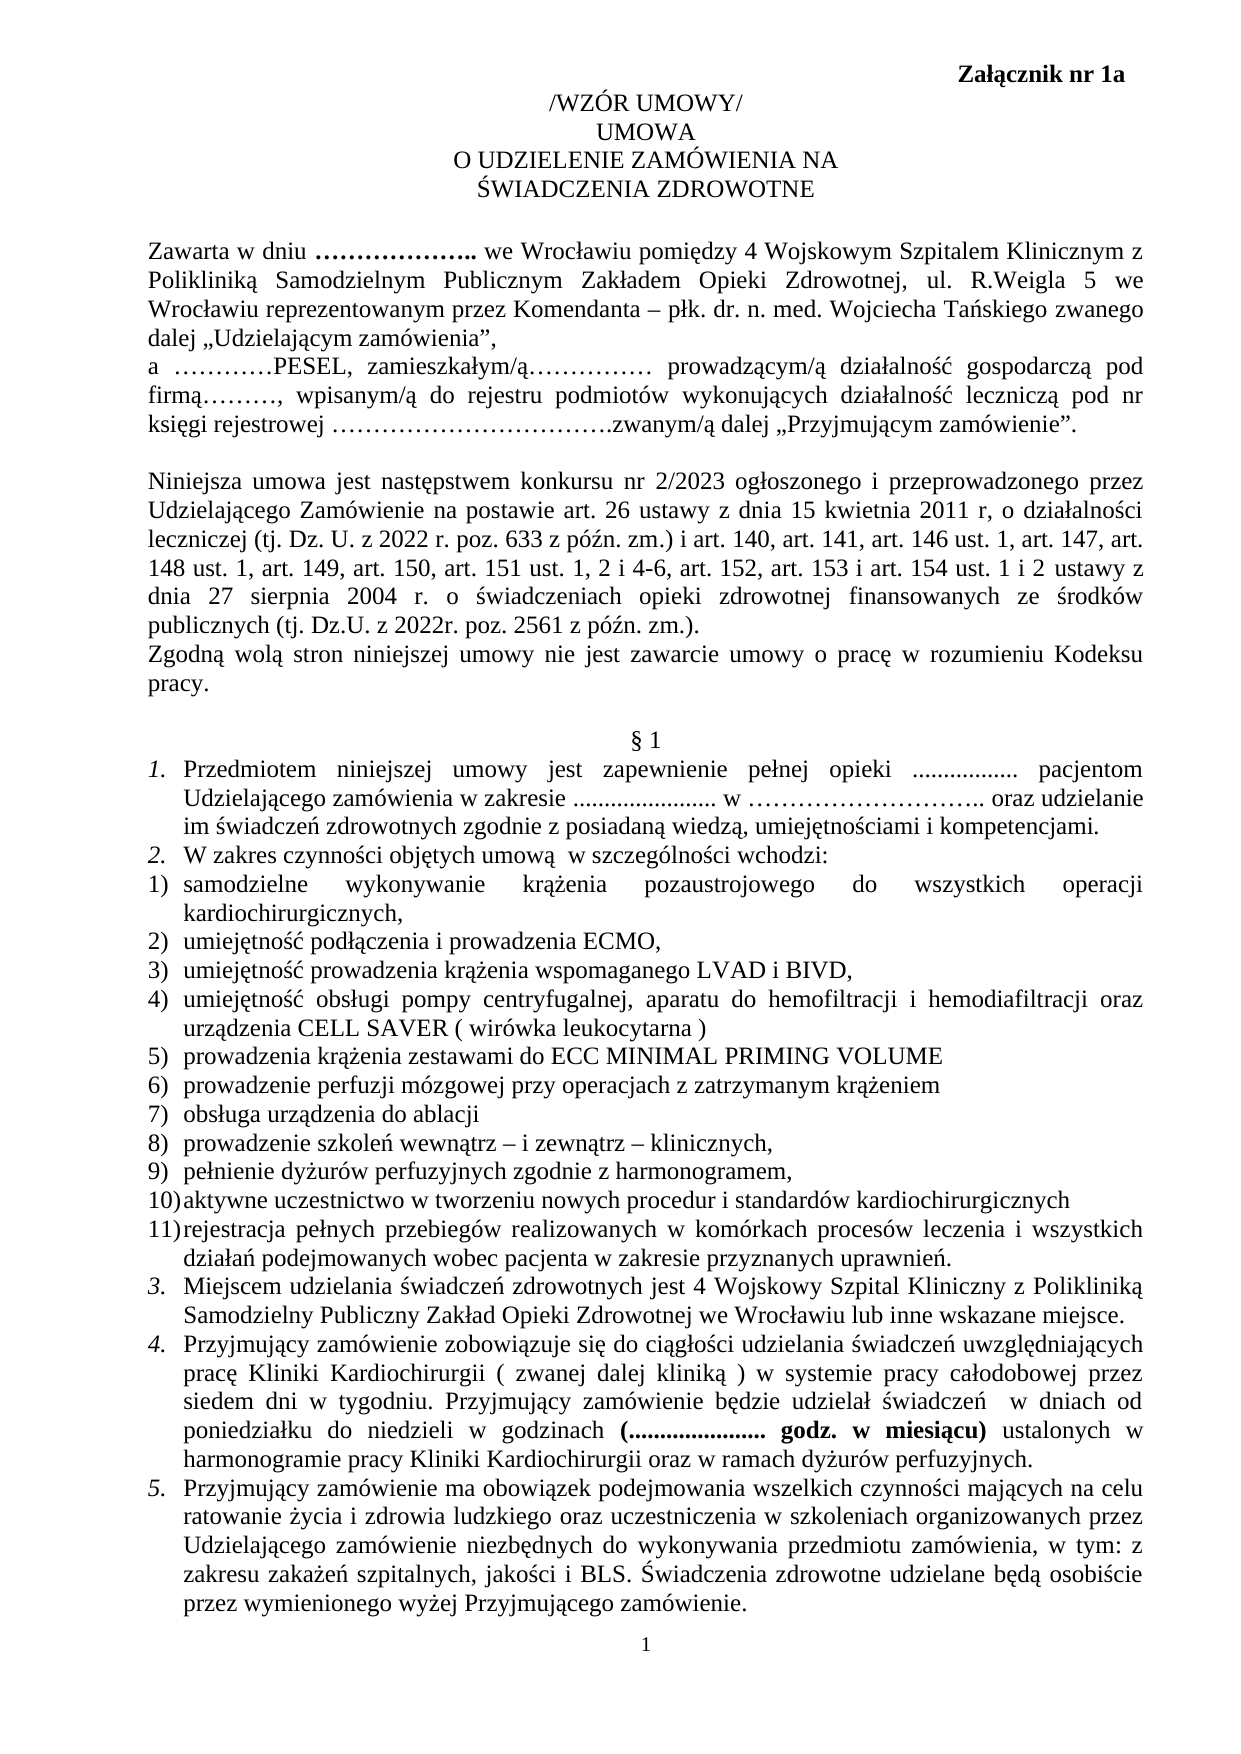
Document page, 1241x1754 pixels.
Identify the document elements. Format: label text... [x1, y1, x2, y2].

text § 1 [148, 725, 1144, 754]
text /WZÓR UMOWY/ [148, 88, 1144, 117]
list aktywne uczestnictwo w tworzeniu nowych procedur i standardów kardiochirurgicznych [148, 1185, 1144, 1214]
text a …………PESEL, zamieszkałym/ą…………… prowadzącym/ą działalność gospodarczą pod firmą………, wpisanym/ą do rejestru podmiotów wykonujących działalność leczniczą pod nr księgi rejestrowej …………………………….zwanym/ą dalej „Przyjmującym zamówienie”. [148, 351, 1144, 438]
list pełnienie dyżurów perfuzyjnych zgodnie z harmonogramem, [148, 1156, 1144, 1185]
list obsługa urządzenia do ablacji [148, 1099, 1144, 1128]
list rejestracja pełnych przebiegów realizowanych w komórkach procesów leczenia i wszystkich działań podejmowanych wobec pacjenta w zakresie przyznanych uprawnień. [148, 1214, 1144, 1271]
list prowadzenie perfuzji mózgowej przy operacjach z zatrzymanym krążeniem [148, 1070, 1144, 1099]
list prowadzenia krążenia zestawami do ECC MINIMAL PRIMING VOLUME [148, 1041, 1144, 1070]
list Miejscem udzielania świadczeń zdrowotnych jest 4 Wojskowy Szpital Kliniczny z Polikliniką Samodzielny Publiczny Zakład Opieki Zdrowotnej we Wrocławiu lub inne wskazane miejsce. [148, 1271, 1144, 1329]
list W zakres czynności objętych umową w szczególności wchodzi: [148, 840, 1144, 869]
list umiejętność prowadzenia krążenia wspomaganego LVAD i BIVD, [148, 955, 1144, 984]
text Niniejsza umowa jest następstwem konkursu nr 2/2023 ogłoszonego i przeprowadzonego przez Udzielającego Zamówienie na postawie art. 26 ustawy z dnia 15 kwietnia 2011 r, o działalności leczniczej (tj. Dz. U. z 2022 r. poz. 633 z późn. zm.) i art. 140, art. 141, art. 146 ust. 1, art. 147, art. 148 ust. 1, art. 149, art. 150, art. 151 ust. 1, 2 i 4-6, art. 152, art. 153 i art. 154 ust. 1 i 2 ustawy z dnia 27 sierpnia 2004 r. o świadczeniach opieki zdrowotnej finansowanych ze środków publicznych (tj. Dz.U. z 2022r. poz. 2561 z późn. zm.). [148, 466, 1144, 639]
text UMOWA [148, 117, 1144, 145]
list umiejętność obsługi pompy centryfugalnej, aparatu do hemofiltracji i hemodiafiltracji oraz urządzenia CELL SAVER ( wirówka leukocytarna ) [148, 984, 1144, 1041]
text O UDZIELENIE ZAMÓWIENIA NA [148, 145, 1144, 174]
list Przyjmujący zamówienie zobowiązuje się do ciągłości udzielania świadczeń uwzględniających pracę Kliniki Kardiochirurgii ( zwanej dalej kliniką ) w systemie pracy całodobowej przez siedem dni w tygodniu. Przyjmujący zamówienie będzie udzielał świadczeń w dniach od poniedziałku do niedzieli w godzinach (...................... godz. w miesiącu) ustalonych w harmonogramie pracy Kliniki Kardiochirurgii oraz w ramach dyżurów perfuzyjnych. [148, 1329, 1144, 1473]
list samodzielne wykonywanie krążenia pozaustrojowego do wszystkich operacji kardiochirurgicznych, [148, 869, 1144, 926]
text Zawarta w dniu ……………….. we Wrocławiu pomiędzy 4 Wojskowym Szpitalem Klinicznym z Polikliniką Samodzielnym Publicznym Zakładem Opieki Zdrowotnej, ul. R.Weigla 5 we Wrocławiu reprezentowanym przez Komendanta – płk. dr. n. med. Wojciecha Tańskiego zwanego dalej „Udzielającym zamówienia”, [148, 236, 1144, 351]
text Zgodną wolą stron niniejszej umowy nie jest zawarcie umowy o pracę w rozumieniu Kodeksu pracy. [148, 639, 1144, 696]
list umiejętność podłączenia i prowadzenia ECMO, [148, 926, 1144, 955]
list Przedmiotem niniejszej umowy jest zapewnienie pełnej opieki ................. pacjentom Udzielającego zamówienia w zakresie ....................... w ……………………….. oraz udzielanie im świadczeń zdrowotnych zgodnie z posiadaną wiedzą, umiejętnościami i kompetencjami. [148, 754, 1144, 840]
list prowadzenie szkoleń wewnątrz – i zewnątrz – klinicznych, [148, 1128, 1144, 1156]
text ŚWIADCZENIA ZDROWOTNE [148, 174, 1144, 203]
text Załącznik nr 1a [148, 59, 1144, 88]
list Przyjmujący zamówienie ma obowiązek podejmowania wszelkich czynności mających na celu ratowanie życia i zdrowia ludzkiego oraz uczestniczenia w szkoleniach organizowanych przez Udzielającego zamówienie niezbędnych do wykonywania przedmiotu zamówienia, w tym: z zakresu zakażeń szpitalnych, jakości i BLS. Świadczenia zdrowotne udzielane będą osobiście przez wymienionego wyżej Przyjmującego zamówienie. [148, 1473, 1144, 1616]
